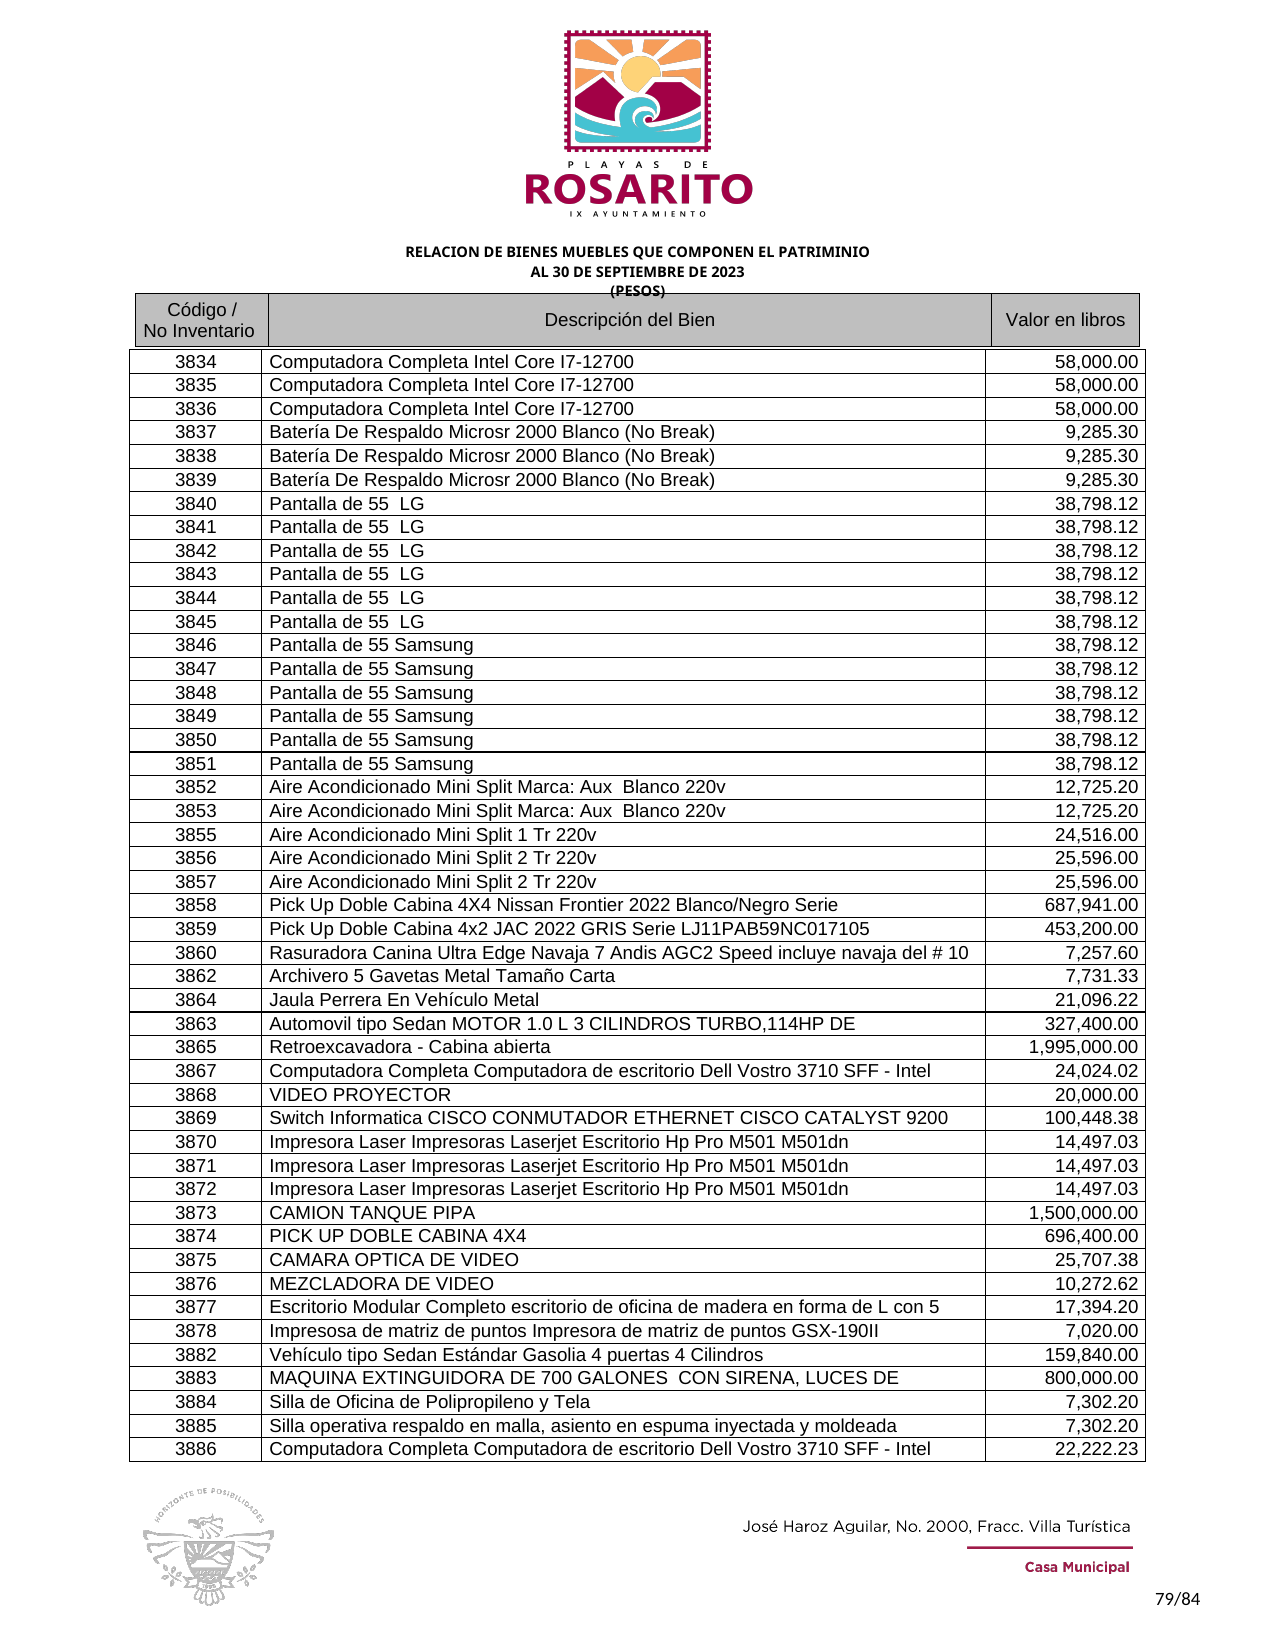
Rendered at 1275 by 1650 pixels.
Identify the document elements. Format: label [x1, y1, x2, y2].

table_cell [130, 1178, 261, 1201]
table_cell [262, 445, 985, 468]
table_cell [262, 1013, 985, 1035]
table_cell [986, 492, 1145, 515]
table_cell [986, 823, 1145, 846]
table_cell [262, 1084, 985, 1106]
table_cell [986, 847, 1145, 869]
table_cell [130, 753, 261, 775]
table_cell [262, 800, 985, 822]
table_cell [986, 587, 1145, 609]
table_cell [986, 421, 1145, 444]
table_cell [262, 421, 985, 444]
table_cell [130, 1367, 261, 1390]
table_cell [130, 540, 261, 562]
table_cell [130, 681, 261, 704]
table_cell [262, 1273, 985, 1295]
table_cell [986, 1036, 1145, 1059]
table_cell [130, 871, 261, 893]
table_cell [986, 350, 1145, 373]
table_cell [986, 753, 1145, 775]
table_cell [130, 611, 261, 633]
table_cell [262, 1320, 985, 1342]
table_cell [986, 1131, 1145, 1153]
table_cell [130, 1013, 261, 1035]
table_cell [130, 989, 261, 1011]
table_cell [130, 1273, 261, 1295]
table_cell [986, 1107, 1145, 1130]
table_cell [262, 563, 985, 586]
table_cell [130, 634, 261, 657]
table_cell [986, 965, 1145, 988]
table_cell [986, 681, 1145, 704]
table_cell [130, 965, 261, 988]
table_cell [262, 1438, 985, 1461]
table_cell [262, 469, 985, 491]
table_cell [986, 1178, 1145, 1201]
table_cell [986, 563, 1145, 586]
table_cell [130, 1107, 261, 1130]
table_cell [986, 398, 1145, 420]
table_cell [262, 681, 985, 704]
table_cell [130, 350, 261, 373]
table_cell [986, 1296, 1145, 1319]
picture [510, 7, 764, 219]
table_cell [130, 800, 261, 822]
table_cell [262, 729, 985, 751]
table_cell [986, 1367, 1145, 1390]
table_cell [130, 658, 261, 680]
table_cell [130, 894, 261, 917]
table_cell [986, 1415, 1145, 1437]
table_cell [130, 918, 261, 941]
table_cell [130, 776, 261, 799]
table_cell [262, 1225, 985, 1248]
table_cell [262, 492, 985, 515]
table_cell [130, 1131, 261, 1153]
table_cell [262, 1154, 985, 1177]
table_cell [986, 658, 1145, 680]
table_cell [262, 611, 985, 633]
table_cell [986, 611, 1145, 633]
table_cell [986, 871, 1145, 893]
picture [137, 1482, 1138, 1611]
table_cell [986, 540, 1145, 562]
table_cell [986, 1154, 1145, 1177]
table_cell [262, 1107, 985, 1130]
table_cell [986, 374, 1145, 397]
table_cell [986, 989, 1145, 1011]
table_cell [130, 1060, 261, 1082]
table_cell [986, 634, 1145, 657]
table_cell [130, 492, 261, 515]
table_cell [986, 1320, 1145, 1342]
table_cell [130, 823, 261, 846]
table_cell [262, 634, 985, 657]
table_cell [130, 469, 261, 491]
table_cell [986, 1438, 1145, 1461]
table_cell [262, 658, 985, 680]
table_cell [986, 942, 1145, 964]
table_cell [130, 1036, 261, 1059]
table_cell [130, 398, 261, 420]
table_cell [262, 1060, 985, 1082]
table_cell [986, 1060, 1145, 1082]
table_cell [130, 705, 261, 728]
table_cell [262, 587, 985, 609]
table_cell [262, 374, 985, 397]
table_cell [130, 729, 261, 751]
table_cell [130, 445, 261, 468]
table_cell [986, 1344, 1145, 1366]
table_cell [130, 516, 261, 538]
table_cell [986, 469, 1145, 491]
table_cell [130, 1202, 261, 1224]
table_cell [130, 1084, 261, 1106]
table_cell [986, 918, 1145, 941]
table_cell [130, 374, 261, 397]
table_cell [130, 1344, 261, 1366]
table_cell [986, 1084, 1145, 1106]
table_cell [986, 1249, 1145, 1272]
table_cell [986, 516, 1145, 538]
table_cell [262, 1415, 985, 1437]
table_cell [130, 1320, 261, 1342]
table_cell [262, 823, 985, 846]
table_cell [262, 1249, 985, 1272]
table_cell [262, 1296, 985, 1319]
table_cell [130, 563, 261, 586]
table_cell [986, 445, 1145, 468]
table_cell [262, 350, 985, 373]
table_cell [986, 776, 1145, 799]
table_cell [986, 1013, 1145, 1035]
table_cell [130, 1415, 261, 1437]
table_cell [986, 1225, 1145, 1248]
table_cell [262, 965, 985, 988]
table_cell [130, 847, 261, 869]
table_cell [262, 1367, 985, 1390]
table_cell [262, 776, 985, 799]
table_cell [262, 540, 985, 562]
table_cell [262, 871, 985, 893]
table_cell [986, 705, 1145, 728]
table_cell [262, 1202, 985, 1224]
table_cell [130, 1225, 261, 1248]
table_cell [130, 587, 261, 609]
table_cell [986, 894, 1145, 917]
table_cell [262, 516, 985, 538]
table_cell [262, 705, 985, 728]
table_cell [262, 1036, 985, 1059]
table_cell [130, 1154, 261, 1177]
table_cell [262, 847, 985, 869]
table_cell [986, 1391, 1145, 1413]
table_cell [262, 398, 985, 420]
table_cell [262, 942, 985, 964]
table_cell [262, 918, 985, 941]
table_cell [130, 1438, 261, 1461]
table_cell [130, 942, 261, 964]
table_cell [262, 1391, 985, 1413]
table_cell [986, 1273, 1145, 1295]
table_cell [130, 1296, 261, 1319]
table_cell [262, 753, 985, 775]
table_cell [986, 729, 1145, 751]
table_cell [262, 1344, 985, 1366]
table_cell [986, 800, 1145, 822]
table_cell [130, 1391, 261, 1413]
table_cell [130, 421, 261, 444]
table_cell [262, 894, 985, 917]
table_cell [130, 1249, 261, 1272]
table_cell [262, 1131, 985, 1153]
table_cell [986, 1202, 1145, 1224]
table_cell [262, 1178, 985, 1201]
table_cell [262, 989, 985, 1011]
